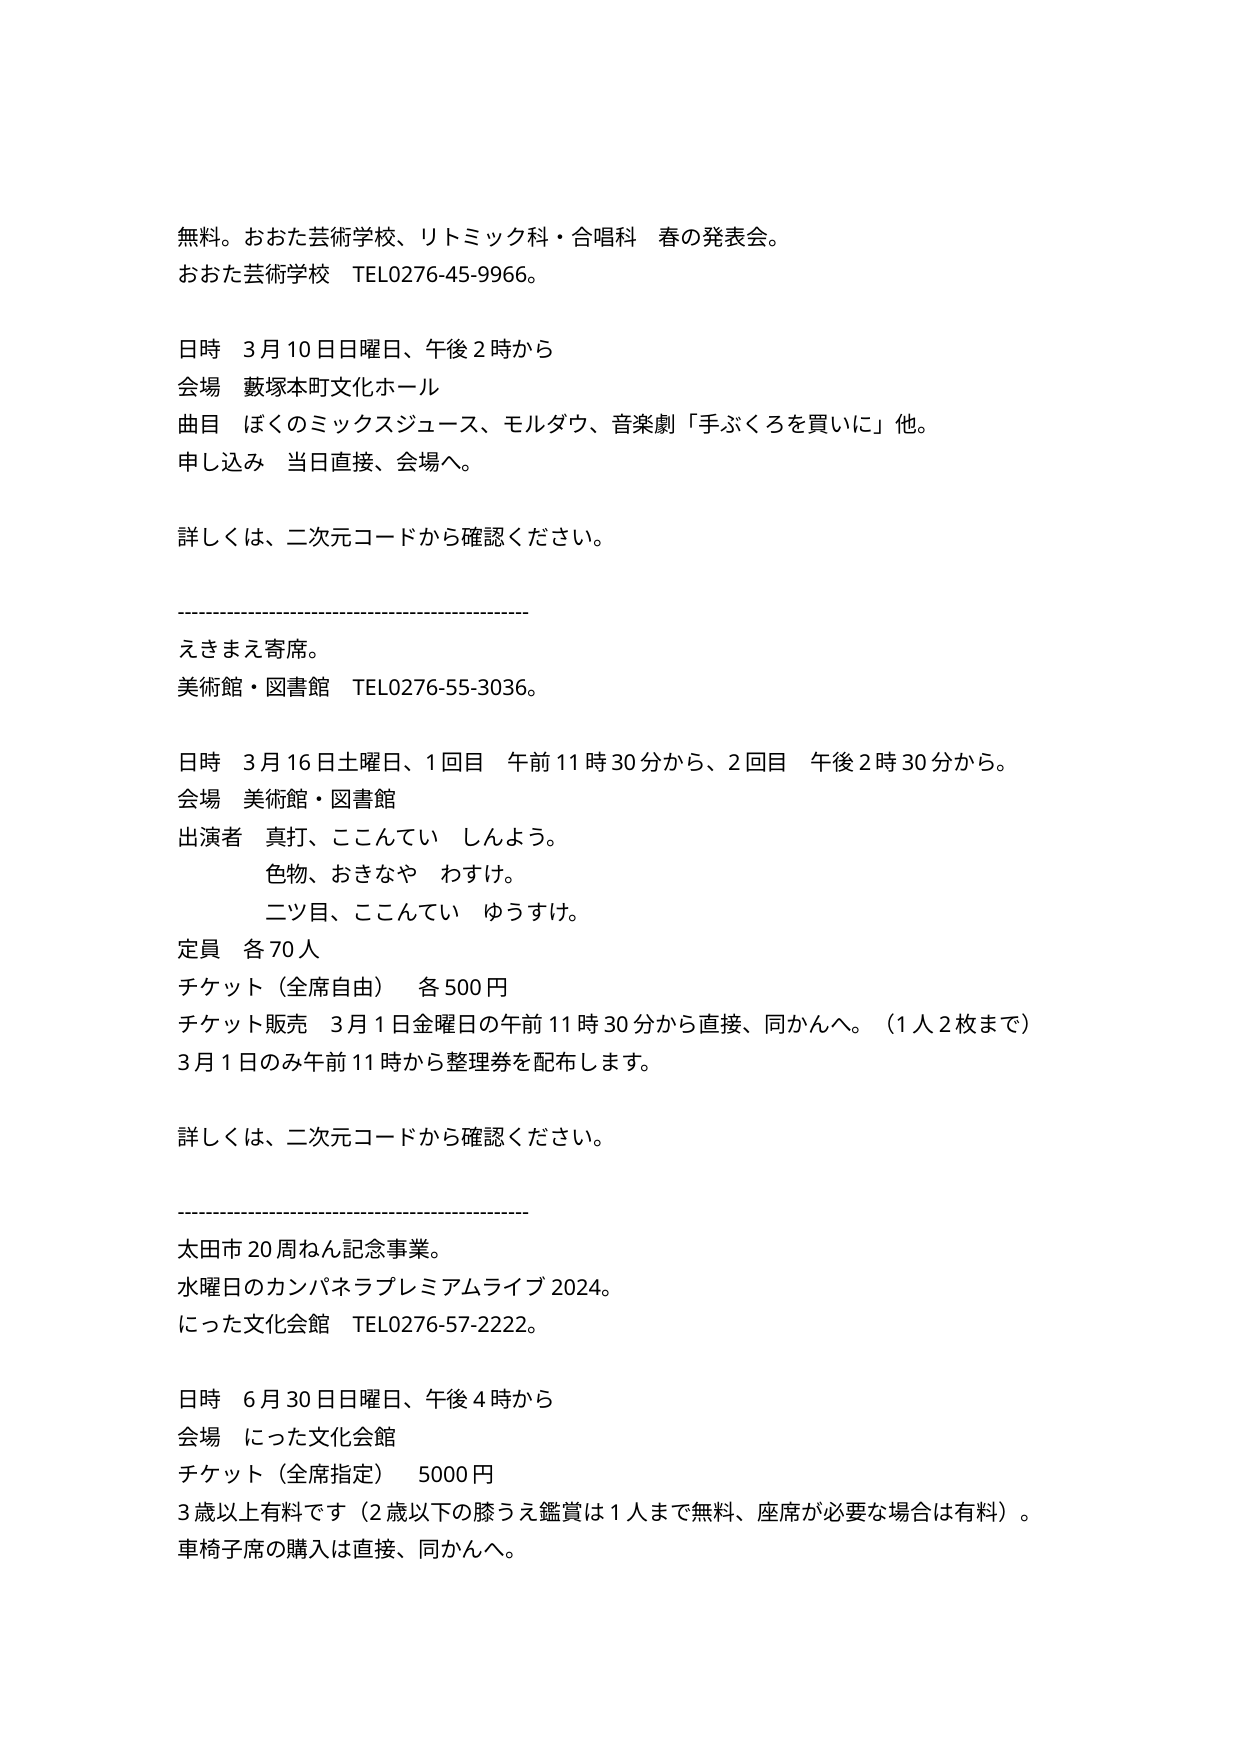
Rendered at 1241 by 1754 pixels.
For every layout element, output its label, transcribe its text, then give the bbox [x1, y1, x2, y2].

text 詳しくは、二次元コードから確認ください。 [177, 517, 1063, 554]
text 水曜日のカンパネラプレミアムライブ2024。 [177, 1267, 1063, 1304]
text 申し込み 当日直接、会場へ。 [177, 442, 1063, 479]
text えきまえ寄席。 [177, 629, 1063, 667]
text 会場 美術館・図書館 [177, 779, 1063, 817]
text 曲目 ぼくのミックスジュース、モルダウ、音楽劇「手ぶくろを買いに」他。 [177, 404, 1063, 442]
text 太田市20周ねん記念事業。 [177, 1229, 1063, 1267]
text おおた芸術学校 TEL0276-45-9966。 [177, 254, 1063, 292]
text -------------------------------------------------- [177, 1192, 1063, 1229]
text 日時 3月16日土曜日、1回目 午前11時30分から、2回目 午後2時30分から。 [177, 742, 1063, 779]
text 美術館・図書館 TEL0276-55-3036。 [177, 667, 1063, 704]
text 無料。おおた芸術学校、リトミック科・合唱科 春の発表会。 [177, 217, 1063, 254]
text 二ツ目、ここんてい ゆうすけ。 [177, 892, 1063, 929]
text 会場 にった文化会館 [177, 1417, 1063, 1454]
text 3歳以上有料です（2歳以下の膝うえ鑑賞は1人まで無料、座席が必要な場合は有料）。 [177, 1492, 1063, 1529]
text 車椅子席の購入は直接、同かんへ。 [177, 1529, 1063, 1567]
text 会場 藪塚本町文化ホール [177, 367, 1063, 404]
text 詳しくは、二次元コードから確認ください。 [177, 1117, 1063, 1154]
text 日時 3月10日日曜日、午後2時から [177, 329, 1063, 367]
text チケット（全席指定） 5000円 [177, 1454, 1063, 1492]
text 定員 各70人 [177, 929, 1063, 967]
text 日時 6月30日日曜日、午後4時から [177, 1379, 1063, 1417]
text にった文化会館 TEL0276-57-2222。 [177, 1304, 1063, 1342]
text チケット販売 3月1日金曜日の午前11時30分から直接、同かんへ。（1人2枚まで） [177, 1004, 1063, 1042]
text 色物、おきなや わすけ。 [177, 854, 1063, 892]
text -------------------------------------------------- [177, 592, 1063, 629]
text チケット（全席自由） 各500円 [177, 967, 1063, 1004]
text 出演者 真打、ここんてい しんよう。 [177, 817, 1063, 854]
text 3月1日のみ午前11時から整理券を配布します。 [177, 1042, 1063, 1079]
